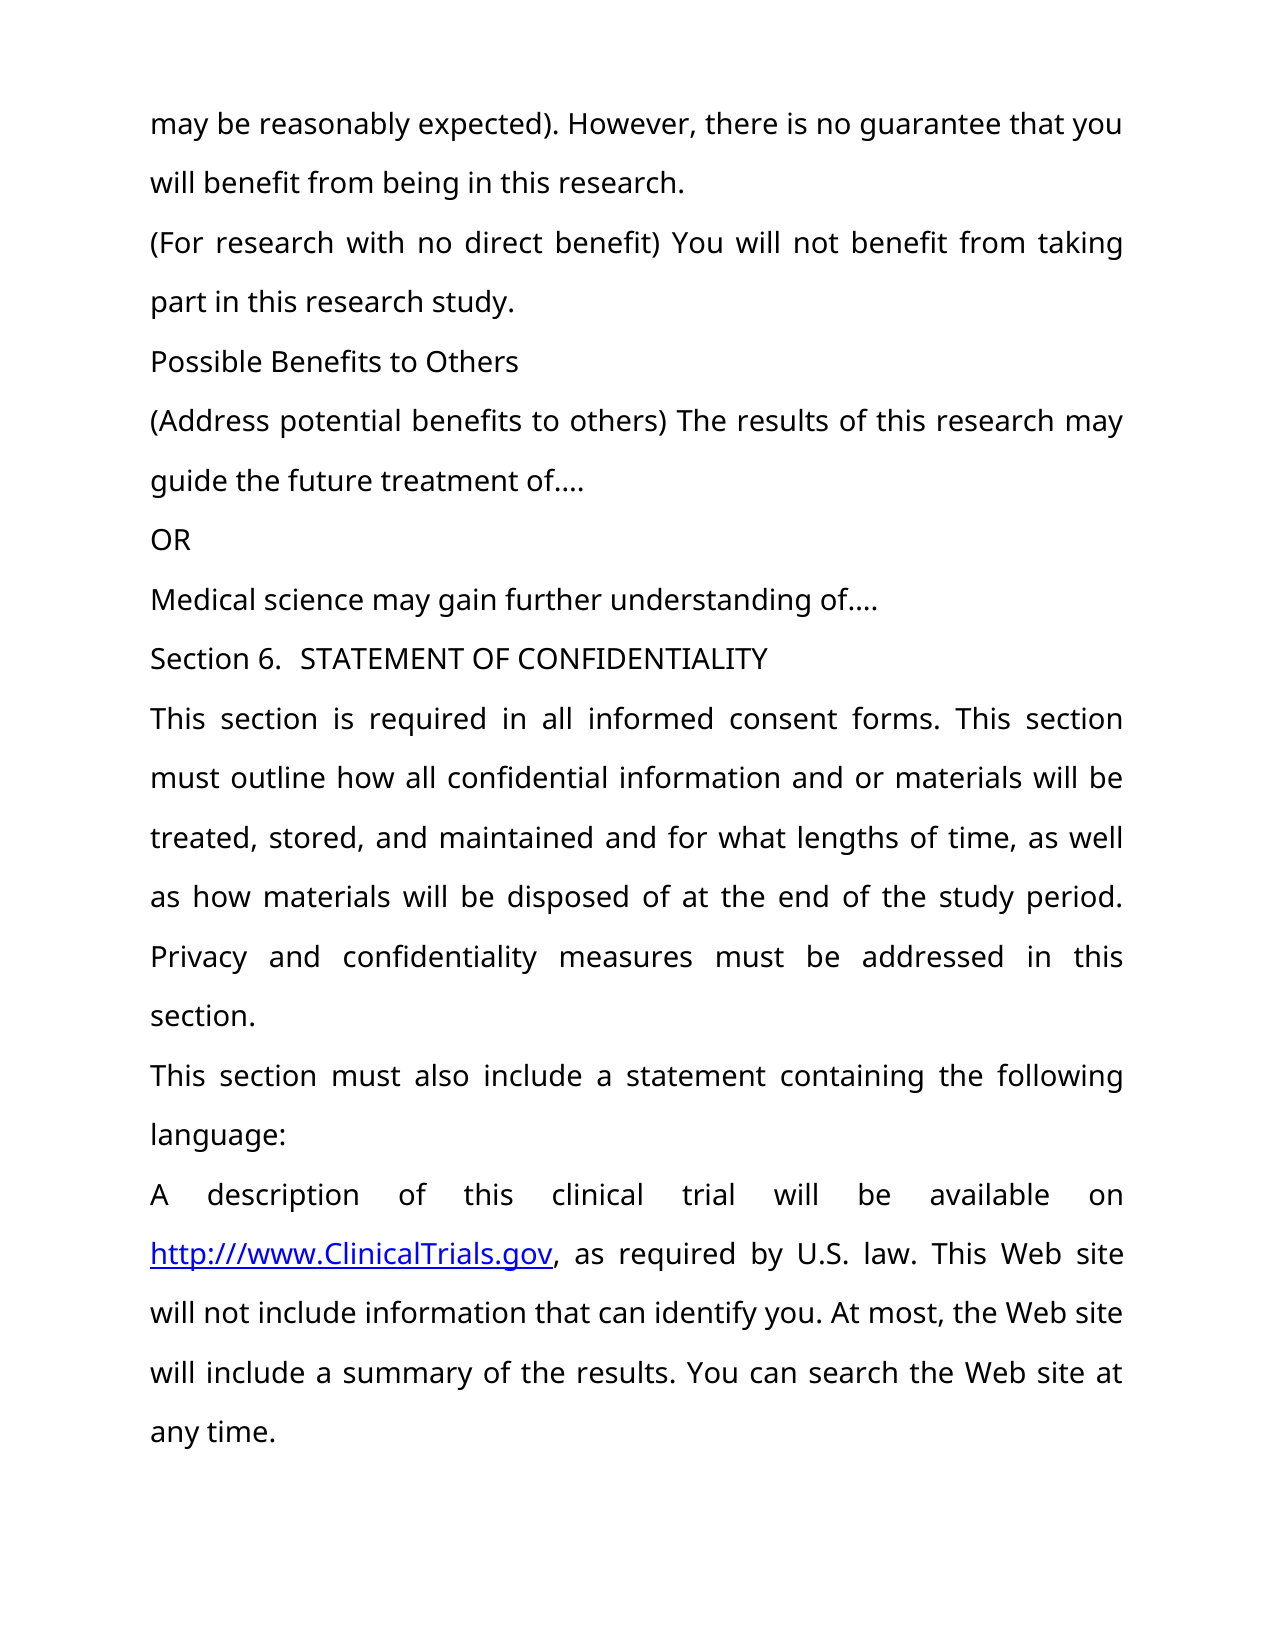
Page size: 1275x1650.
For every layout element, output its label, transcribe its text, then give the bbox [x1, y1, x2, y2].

text Medical science may gain further understanding of…. [150, 579, 1125, 619]
text Possible Benefits to Others [150, 341, 1125, 381]
text Section 6. STATEMENT OF CONFIDENTIALITY [150, 638, 1125, 678]
text (For research with no direct benefit) You will not benefit from taking part in this research study. [150, 222, 1125, 321]
text This section is required in all informed consent forms. This section must outline how all confidential information and or materials will be treated, stored, and maintained and for what lengths of time, as well as how materials will be disposed of at the end of the study period. Privacy and confidentiality measures must be addressed in this section. [150, 698, 1125, 1035]
text This section must also include a statement containing the following language: [150, 1055, 1125, 1154]
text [150, 103, 1125, 202]
text (Address potential benefits to others) The results of this research may guide the future treatment of…. [150, 401, 1125, 500]
text OR [150, 519, 1125, 559]
text A description of this clinical trial will be available on http:///www.ClinicalTrials.gov, as required by U.S. law. This Web site will not include information that can identify you. At most, the Web site will include a summary of the results. You can search the Web site at any time. [150, 1174, 1125, 1451]
